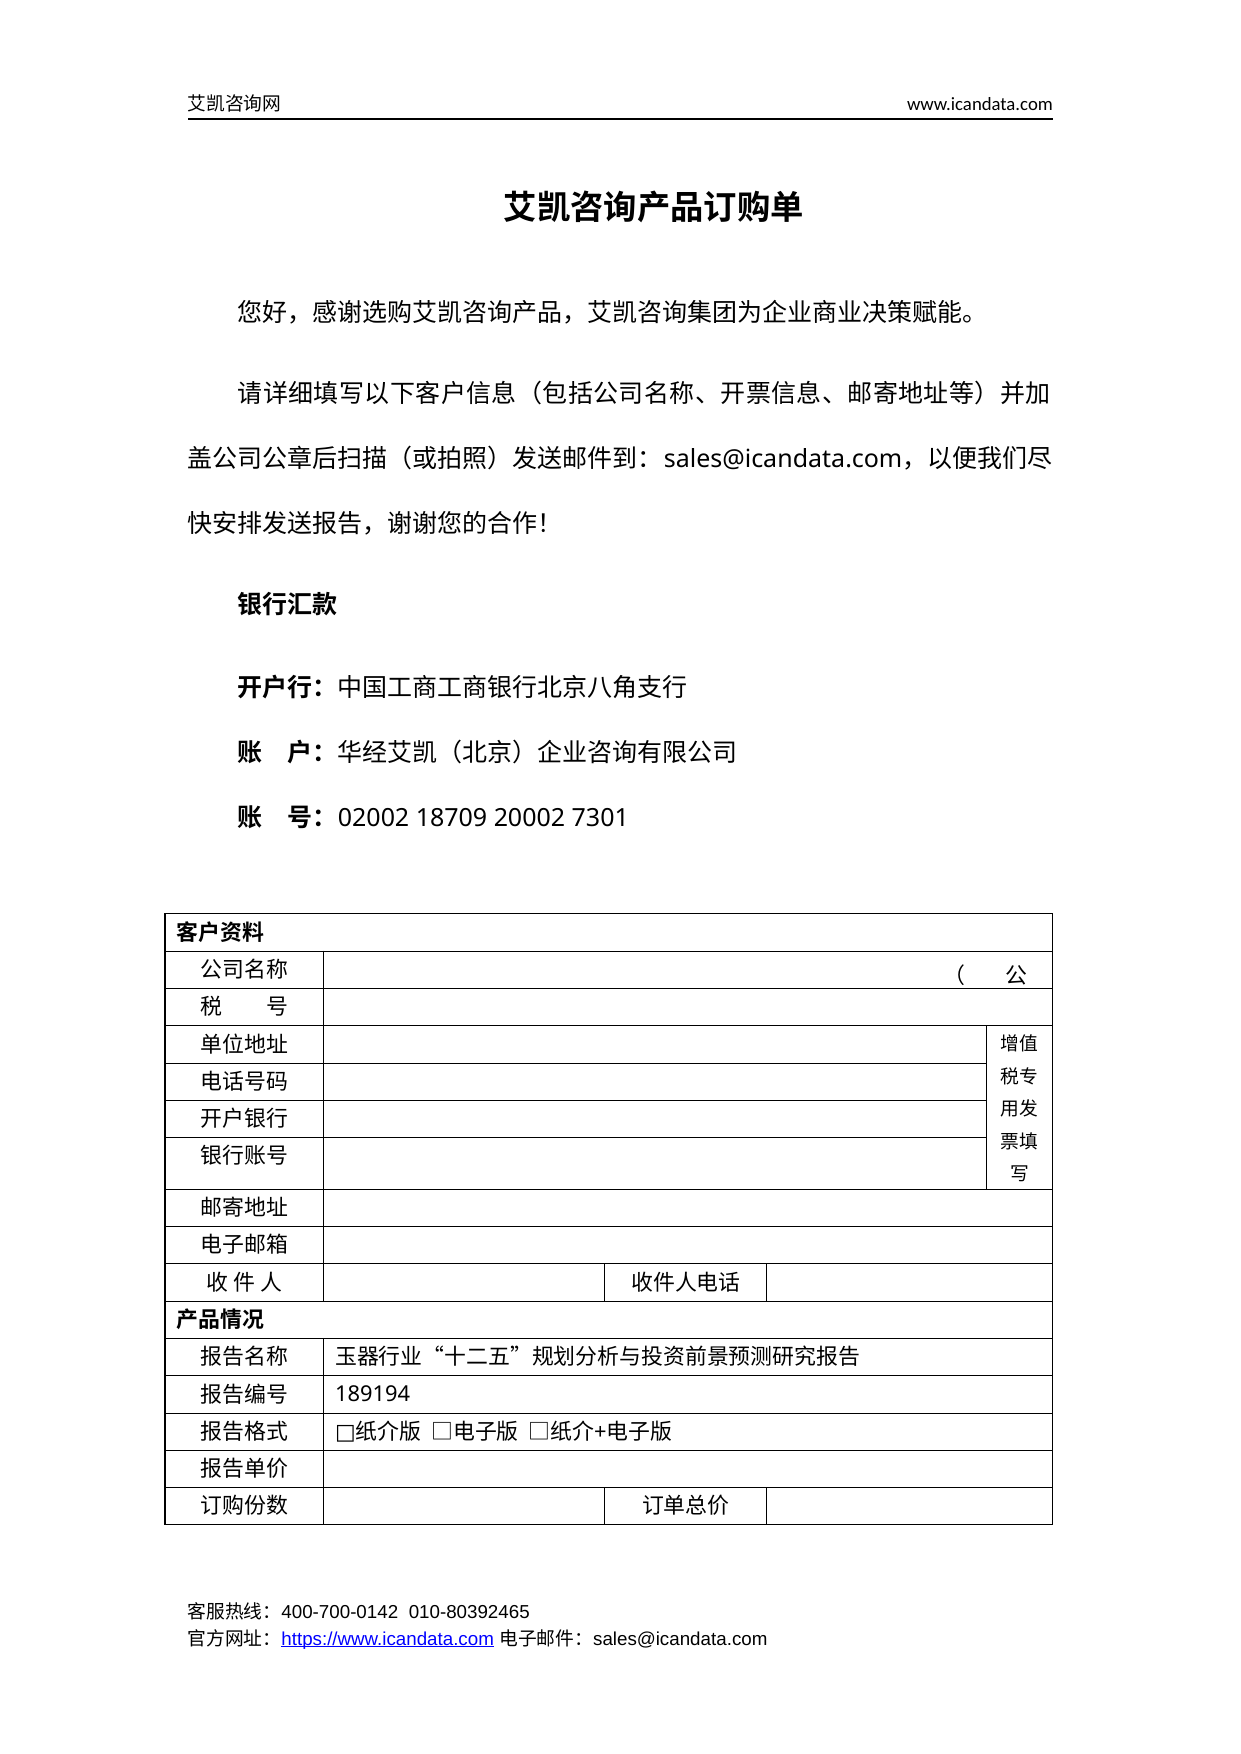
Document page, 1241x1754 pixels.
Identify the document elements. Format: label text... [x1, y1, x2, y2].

text 开户行：中国工商工商银行北京八角支行 [187, 653, 1053, 718]
text 账 号：02002 18709 20002 7301 [187, 783, 1053, 848]
table_cell 单位地址 [166, 1026, 323, 1062]
table_cell [324, 1026, 986, 1062]
table_cell [767, 1488, 1052, 1524]
text 您好，感谢选购艾凯咨询产品，艾凯咨询集团为企业商业决策赋能。 [187, 278, 1053, 343]
table_cell 开户银行 [166, 1101, 323, 1137]
table_header 客户资料 [166, 914, 1052, 951]
text 银行汇款 [187, 570, 1053, 635]
table_cell 税 号 [166, 989, 323, 1025]
table_cell [324, 1190, 1052, 1226]
table_cell 电子邮箱 [166, 1227, 323, 1263]
table_cell 订购份数 [166, 1488, 323, 1524]
table_cell 邮寄地址 [166, 1190, 323, 1226]
table_cell 收件人电话 [605, 1264, 766, 1301]
table_cell [767, 1264, 1052, 1301]
table_cell 电话号码 [166, 1064, 323, 1100]
table_cell 玉器行业“十二五”规划分析与投资前景预测研究报告 [324, 1339, 1052, 1375]
table_cell 189194 [324, 1376, 1052, 1412]
table_cell 报告格式 [166, 1414, 323, 1450]
table_cell 订单总价 [605, 1488, 766, 1524]
table_cell [324, 1264, 604, 1301]
table_cell 报告单价 [166, 1451, 323, 1487]
table_cell 增值税专用发票填写 [987, 1026, 1052, 1189]
table_cell 报告编号 [166, 1376, 323, 1412]
table_cell [324, 1227, 1052, 1263]
table_cell [324, 1451, 1052, 1487]
table_cell [324, 1064, 986, 1100]
table_cell [324, 989, 1052, 1025]
table_cell 银行账号 [166, 1138, 323, 1189]
table_cell [324, 1101, 986, 1137]
table_cell [324, 1138, 986, 1189]
table_cell [324, 1488, 604, 1524]
table_cell 产品情况 [166, 1302, 1052, 1338]
text 账 户：华经艾凯（北京）企业咨询有限公司 [187, 718, 1053, 783]
text 艾凯咨询产品订购单 [187, 172, 1053, 237]
table_cell 公司名称 [166, 952, 323, 988]
table_cell □纸介版 □电子版 □纸介+电子版 [324, 1414, 1052, 1450]
table_cell 报告名称 [166, 1339, 323, 1375]
text 请详细填写以下客户信息（包括公司名称、开票信息、邮寄地址等）并加盖公司公章后扫描（或拍照）发送邮件到：sales@icandata.com，以便我们尽快安排发送报告，谢谢您的合作！ [187, 359, 1053, 554]
table_cell [324, 952, 1052, 988]
table_cell 收 件 人 [166, 1264, 323, 1301]
